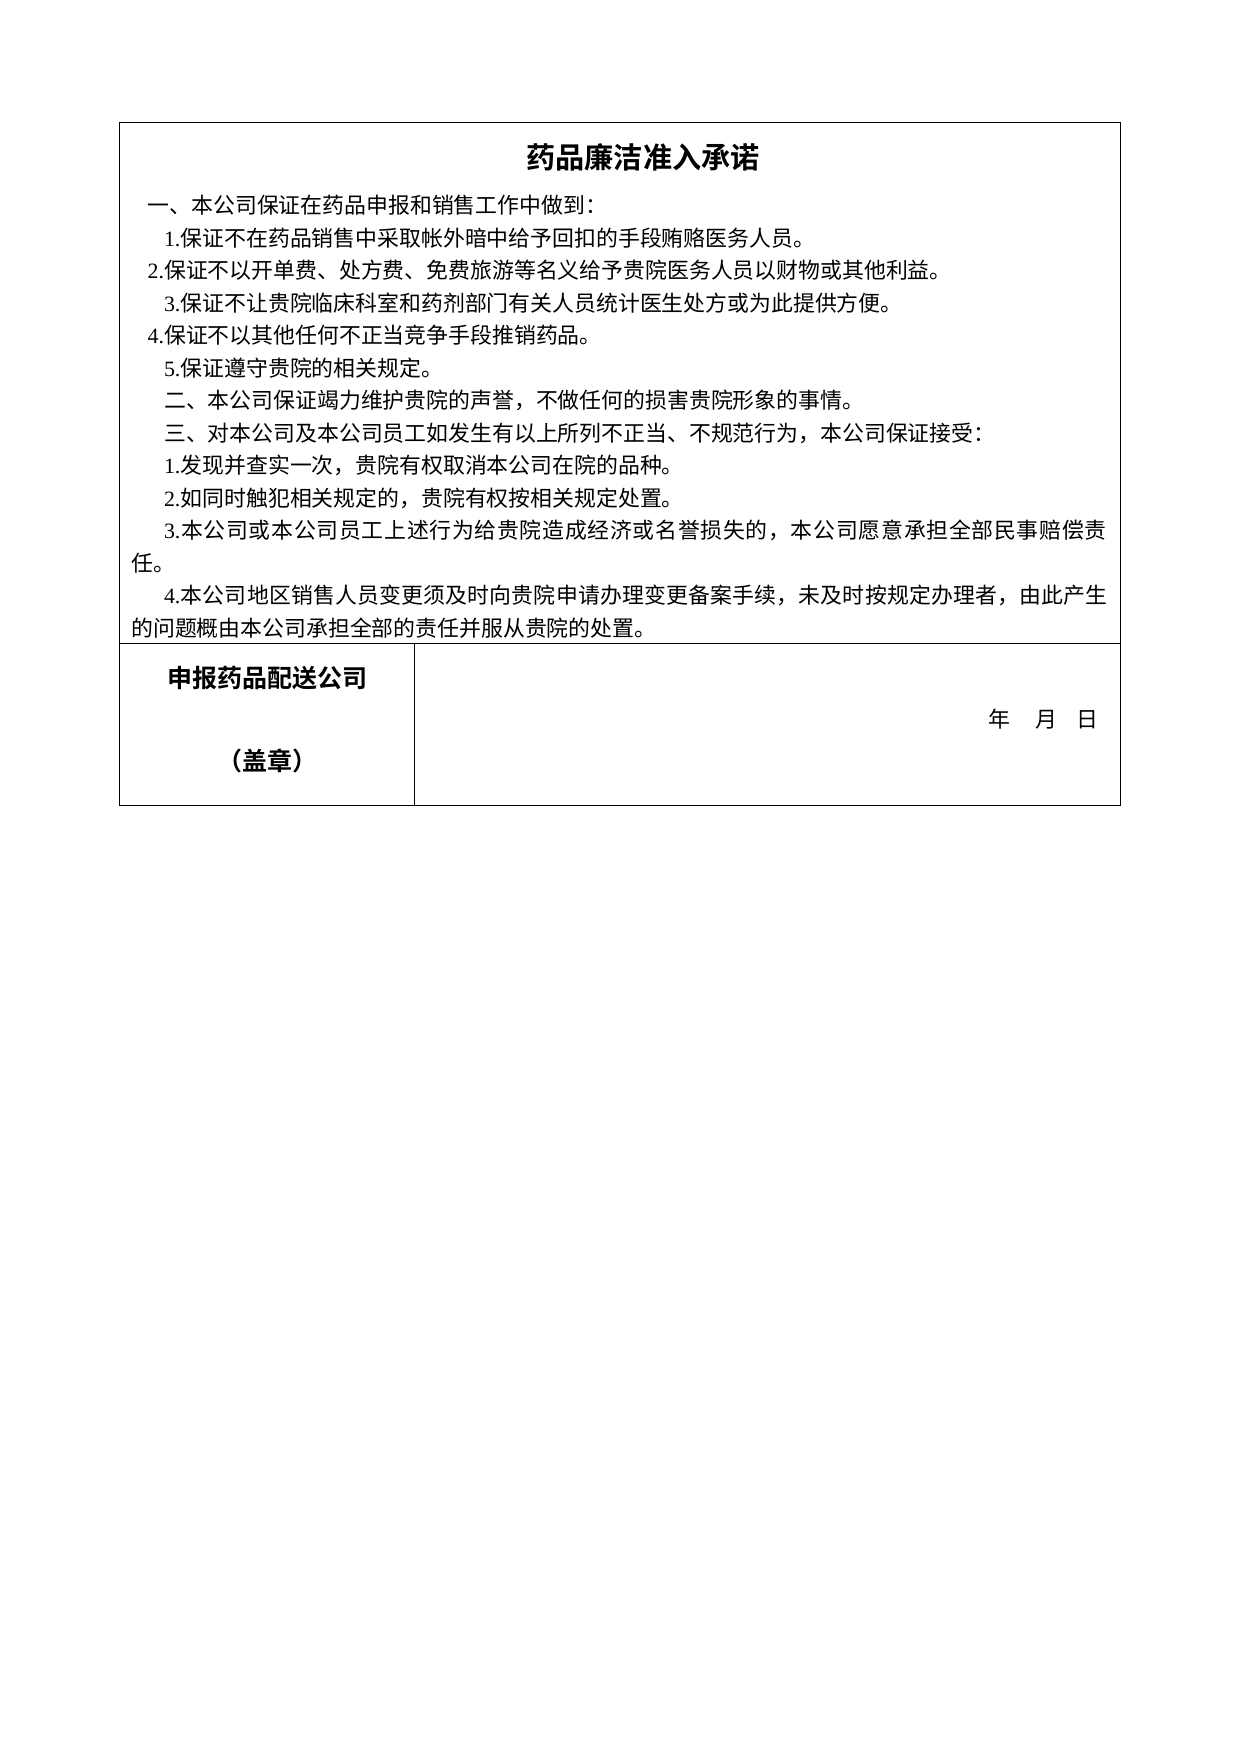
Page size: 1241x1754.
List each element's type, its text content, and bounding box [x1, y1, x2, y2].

table_cell 年 月 日 [415, 644, 1120, 805]
table_cell 药品廉洁准入承诺 一、本公司保证在药品申报和销售工作中做到： 1.保证不在药品销售中采取帐外暗中给予回扣的手段贿赂医务人员。 2.保证不以开单费、处方费、免费旅游等名义给予贵院医务人员以财物或其他利益。 3.保证不让贵院临床科室和药剂部门有关人员统计医生处方或为此提供方便。 4.保证不以其他任何不正当竞争手段推销药品。 5.保证遵守贵院的相关规定。 二、本公司保证竭力维护贵院的声誉，不做任何的损害贵院形象的事情。 三、对本公司及本公司员工如发生有以上所列不正当、不规范行为，本公司保证接受： 1.发现并查实一次，贵院有权取消本公司在院的品种。 2.如同时触犯相关规定的，贵院有权按相关规定处置。 3.本公司或本公司员工上述行为给贵院造成经济或名誉损失的，本公司愿意承担全部民事赔偿责任。 4.本公司地区销售人员变更须及时向贵院申请办理变更备案手续，未及时按规定办理者，由此产生的问题概由本公司承担全部的责任并服从贵院的处置。 [120, 123, 1120, 643]
table_cell 申报药品配送公司 （盖章） [120, 644, 414, 805]
